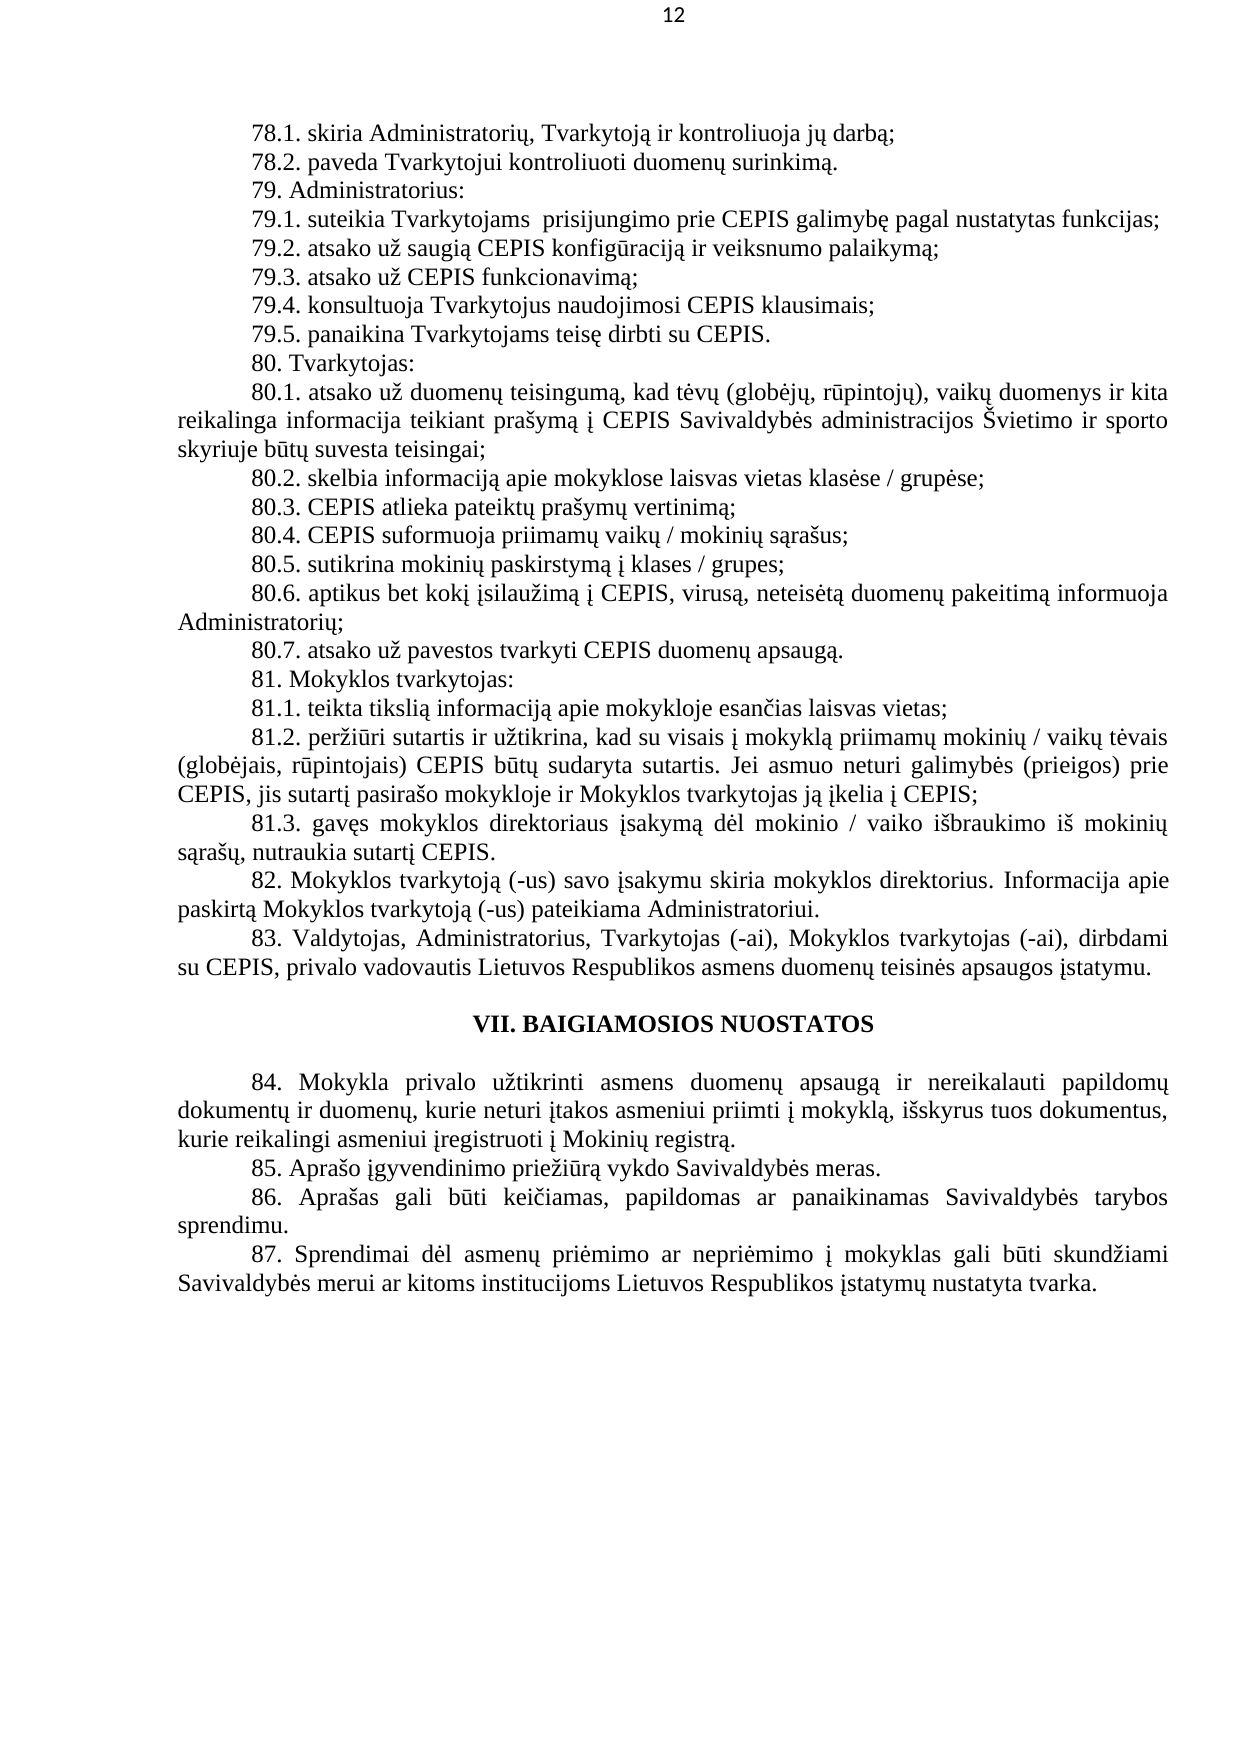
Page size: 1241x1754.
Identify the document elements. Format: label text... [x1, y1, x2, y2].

text 79.5. panaikina Tvarkytojams teisę dirbti su CEPIS. [177, 319, 1169, 348]
text 83. Valdytojas, Administratorius, Tvarkytojas (-ai), Mokyklos tvarkytojas (-ai), dirbdami su CEPIS, privalo vadovautis Lietuvos Respublikos asmens duomenų teisinės apsaugos įstatymu. [177, 923, 1169, 981]
text 84. Mokykla privalo užtikrinti asmens duomenų apsaugą ir nereikalauti papildomų dokumentų ir duomenų, kurie neturi įtakos asmeniui priimti į mokyklą, išskyrus tuos dokumentus, kurie reikalingi asmeniui įregistruoti į Mokinių registrą. [177, 1067, 1169, 1153]
text 79. Administratorius: [177, 176, 1169, 204]
text 80.2. skelbia informaciją apie mokyklose laisvas vietas klasėse / grupėse; [177, 463, 1169, 492]
text VII. BAIGIAMOSIOS NUOSTATOS [177, 1009, 1169, 1038]
text 81.1. teikta tikslią informaciją apie mokykloje esančias laisvas vietas; [177, 693, 1169, 722]
text 80.6. aptikus bet kokį įsilaužimą į CEPIS, virusą, neteisėtą duomenų pakeitimą informuoja Administratorių; [177, 578, 1169, 636]
text 81.3. gavęs mokyklos direktoriaus įsakymą dėl mokinio / vaiko išbraukimo iš mokinių sąrašų, nutraukia sutartį CEPIS. [177, 808, 1169, 866]
text 78.1. skiria Administratorių, Tvarkytoją ir kontroliuoja jų darbą; [177, 118, 1169, 147]
text 85. Aprašo įgyvendinimo priežiūrą vykdo Savivaldybės meras. [177, 1153, 1169, 1182]
text 80.7. atsako už pavestos tvarkyti CEPIS duomenų apsaugą. [177, 636, 1169, 664]
text 79.3. atsako už CEPIS funkcionavimą; [177, 262, 1169, 291]
text 82. Mokyklos tvarkytoją (-us) savo įsakymu skiria mokyklos direktorius. Informacija apie paskirtą Mokyklos tvarkytoją (-us) pateikiama Administratoriui. [177, 866, 1169, 923]
text 80.1. atsako už duomenų teisingumą, kad tėvų (globėjų, rūpintojų), vaikų duomenys ir kita reikalinga informacija teikiant prašymą į CEPIS Savivaldybės administracijos Švietimo ir sporto skyriuje būtų suvesta teisingai; [177, 377, 1169, 463]
text 79.2. atsako už saugią CEPIS konfigūraciją ir veiksnumo palaikymą; [177, 233, 1169, 262]
text 80.5. sutikrina mokinių paskirstymą į klases / grupes; [177, 549, 1169, 578]
text 78.2. paveda Tvarkytojui kontroliuoti duomenų surinkimą. [177, 147, 1169, 176]
text 86. Aprašas gali būti keičiamas, papildomas ar panaikinamas Savivaldybės tarybos sprendimu. [177, 1182, 1169, 1239]
text 79.4. konsultuoja Tvarkytojus naudojimosi CEPIS klausimais; [177, 291, 1169, 319]
text 80.3. CEPIS atlieka pateiktų prašymų vertinimą; [177, 492, 1169, 521]
text 81. Mokyklos tvarkytojas: [177, 664, 1169, 693]
text 87. Sprendimai dėl asmenų priėmimo ar nepriėmimo į mokyklas gali būti skundžiami Savivaldybės merui ar kitoms institucijoms Lietuvos Respublikos įstatymų nustatyta tvarka. [177, 1239, 1169, 1297]
text 80. Tvarkytojas: [177, 348, 1169, 377]
text 81.2. peržiūri sutartis ir užtikrina, kad su visais į mokyklą priimamų mokinių / vaikų tėvais (globėjais, rūpintojais) CEPIS būtų sudaryta sutartis. Jei asmuo neturi galimybės (prieigos) prie CEPIS, jis sutartį pasirašo mokykloje ir Mokyklos tvarkytojas ją įkelia į CEPIS; [177, 722, 1169, 808]
text 80.4. CEPIS suformuoja priimamų vaikų / mokinių sąrašus; [177, 521, 1169, 549]
text 79.1. suteikia Tvarkytojams prisijungimo prie CEPIS galimybę pagal nustatytas funkcijas; [177, 204, 1169, 233]
